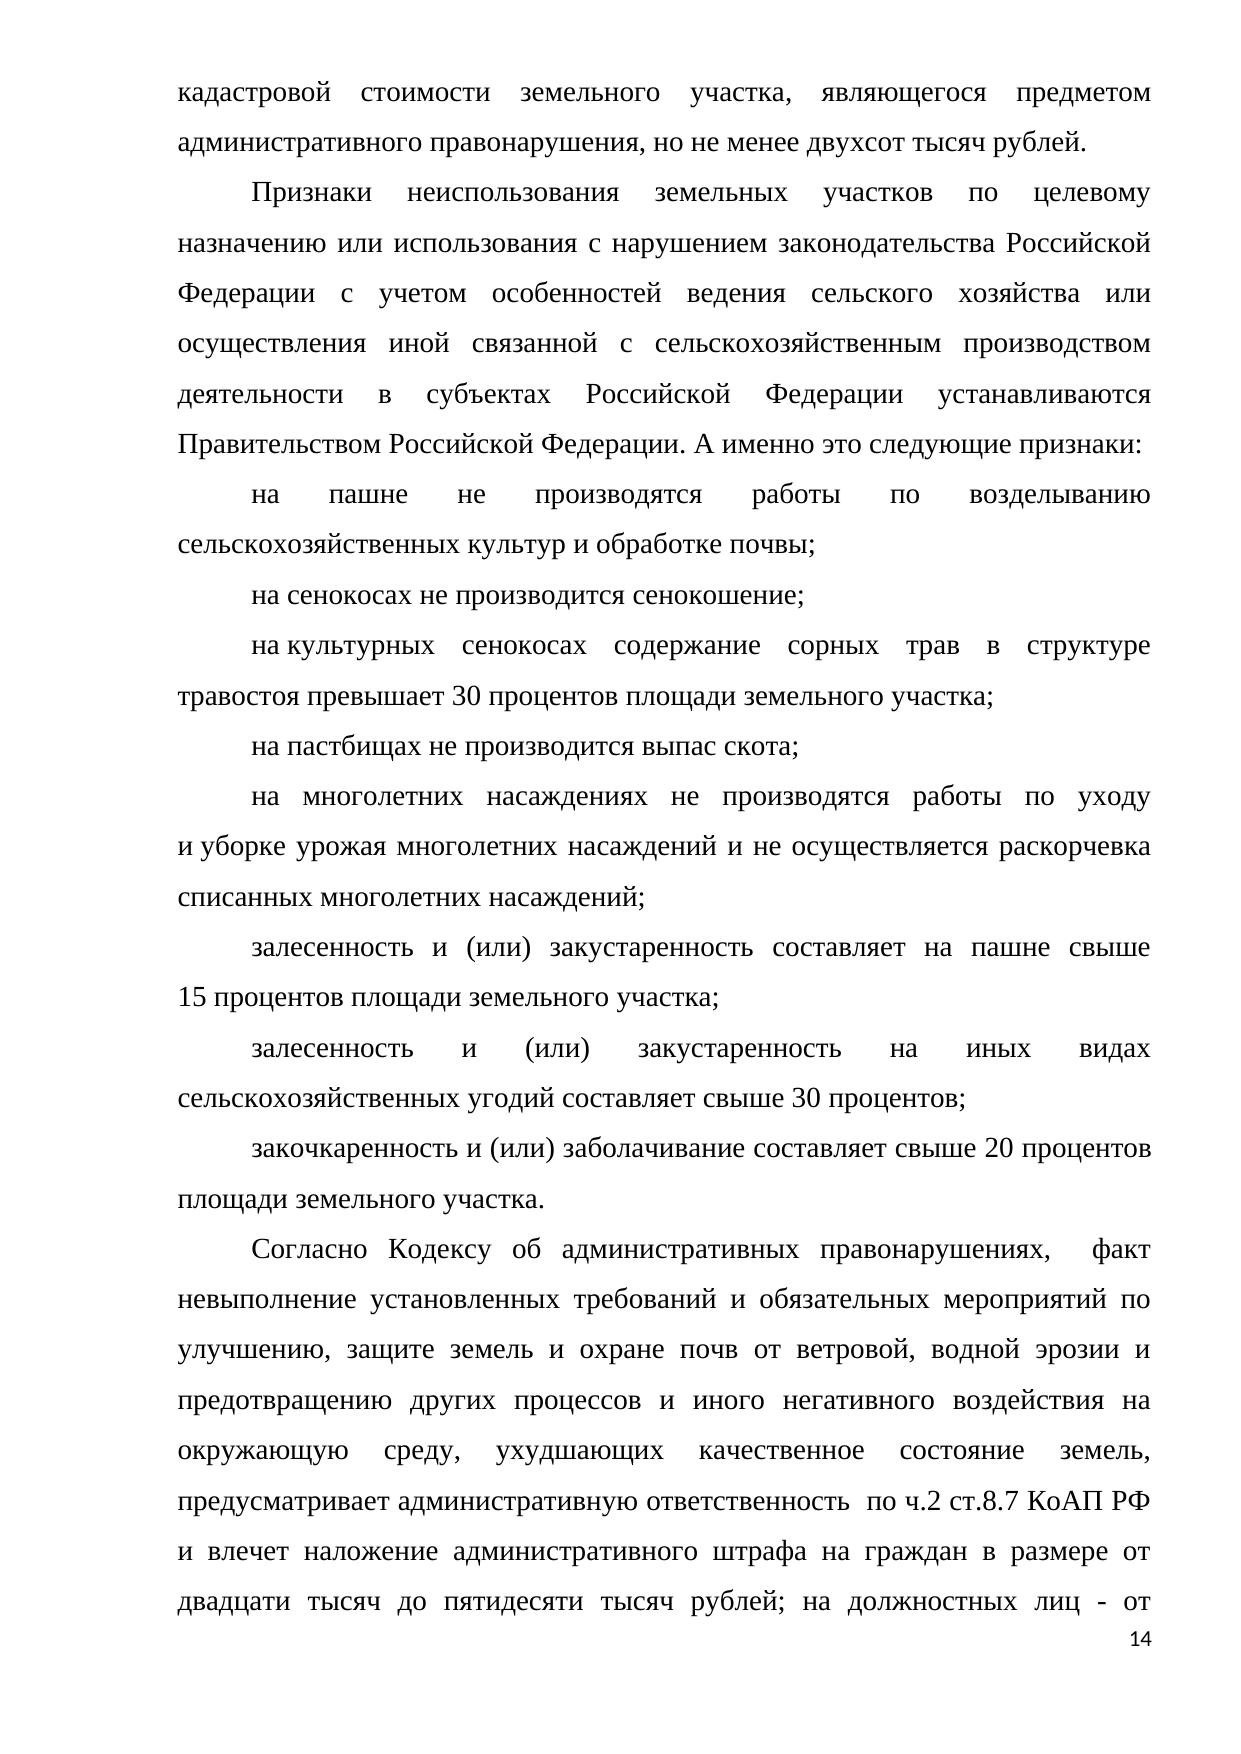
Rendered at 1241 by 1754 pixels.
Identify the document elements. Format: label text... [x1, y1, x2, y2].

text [177, 1231, 1152, 1617]
text на сенокосах не производится сенокошение; [177, 577, 1152, 611]
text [177, 74, 1152, 158]
text залесенность и (или) закустаренность на иных видах сельскохозяйственных угодий составляет свыше 30 процентов; [177, 1030, 1152, 1114]
text Признаки неиспользования земельных участков по целевому назначению или использования с нарушением законодательства Российской Федерации с учетом особенностей ведения сельского хозяйства или осуществления иной связанной с сельскохозяйственным производством деятельности в субъектах Российской Федерации устанавливаются Правительством Российской Федерации. А именно это следующие признаки: [177, 174, 1152, 459]
text залесенность и (или) закустаренность составляет на пашне свыше 15 процентов площади земельного участка; [177, 929, 1152, 1013]
text на пастбищах не производится выпас скота; [177, 728, 1152, 761]
text закочкаренность и (или) заболачивание составляет свыше 20 процентов площади земельного участка. [177, 1130, 1152, 1214]
text на пашне не производятся работы по возделыванию сельскохозяйственных культур и обработке почвы; [177, 476, 1152, 560]
text на многолетних насаждениях не производятся работы по уходу и уборке урожая многолетних насаждений и не осуществляется раскорчевка списанных многолетних насаждений; [177, 778, 1152, 912]
text на культурных сенокосах содержание сорных трав в структуре травостоя превышает 30 процентов площади земельного участка; [177, 627, 1152, 711]
